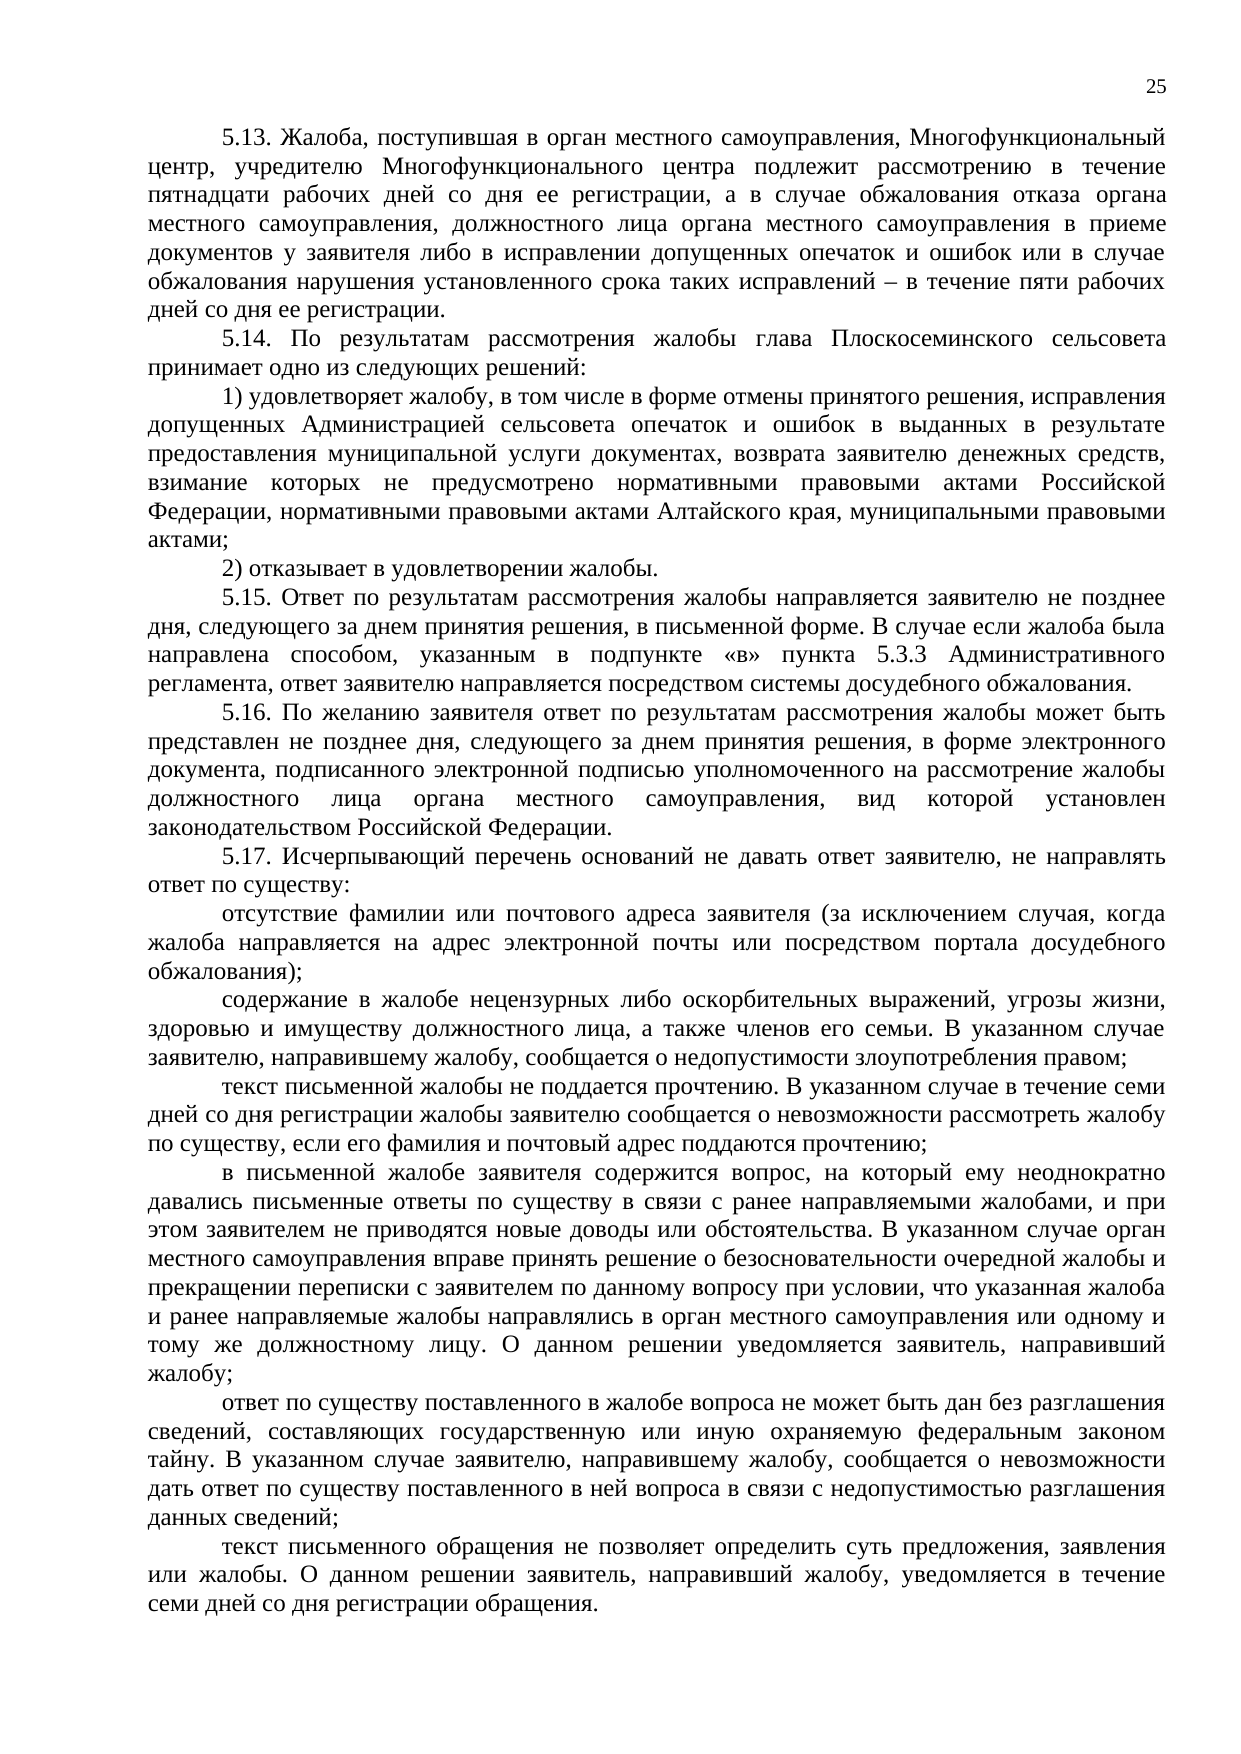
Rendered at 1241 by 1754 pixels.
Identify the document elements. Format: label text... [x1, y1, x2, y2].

text 1) удовлетворяет жалобу, в том числе в форме отмены принятого решения, исправления допущенных Администрацией сельсовета опечаток и ошибок в выданных в результате предоставления муниципальной услуги документах, возврата заявителю денежных средств, взимание которых не предусмотрено нормативными правовыми актами Российской Федерации, нормативными правовыми актами Алтайского края, муниципальными правовыми актами; [148, 381, 1167, 553]
text текст письменной жалобы не поддается прочтению. В указанном случае в течение семи дней со дня регистрации жалобы заявителю сообщается о невозможности рассмотреть жалобу по существу, если его фамилия и почтовый адрес поддаются прочтению; [148, 1071, 1167, 1157]
text текст письменного обращения не позволяет определить суть предложения, заявления или жалобы. О данном решении заявитель, направивший жалобу, уведомляется в течение семи дней со дня регистрации обращения. [148, 1531, 1167, 1617]
text 5.15. Ответ по результатам рассмотрения жалобы направляется заявителю не позднее дня, следующего за днем принятия решения, в письменной форме. В случае если жалоба была направлена способом, указанным в подпункте «в» пункта 5.3.3 Административного регламента, ответ заявителю направляется посредством системы досудебного обжалования. [148, 582, 1167, 697]
text 5.16. По желанию заявителя ответ по результатам рассмотрения жалобы может быть представлен не позднее дня, следующего за днем принятия решения, в форме электронного документа, подписанного электронной подписью уполномоченного на рассмотрение жалобы должностного лица органа местного самоуправления, вид которой установлен законодательством Российской Федерации. [148, 697, 1167, 841]
text ответ по существу поставленного в жалобе вопроса не может быть дан без разглашения сведений, составляющих государственную или иную охраняемую федеральным законом тайну. В указанном случае заявителю, направившему жалобу, сообщается о невозможности дать ответ по существу поставленного в ней вопроса в связи с недопустимостью разглашения данных сведений; [148, 1387, 1167, 1531]
text 5.17. Исчерпывающий перечень оснований не давать ответ заявителю, не направлять ответ по существу: [148, 841, 1167, 898]
text 5.13. Жалоба, поступившая в орган местного самоуправления, Многофункциональный центр, учредителю Многофункционального центра подлежит рассмотрению в течение пятнадцати рабочих дней со дня ее регистрации, а в случае обжалования отказа органа местного самоуправления, должностного лица органа местного самоуправления в приеме документов у заявителя либо в исправлении допущенных опечаток и ошибок или в случае обжалования нарушения установленного срока таких исправлений – в течение пяти рабочих дней со дня ее регистрации. [148, 122, 1167, 323]
text содержание в жалобе нецензурных либо оскорбительных выражений, угрозы жизни, здоровью и имуществу должностного лица, а также членов его семьи. В указанном случае заявителю, направившему жалобу, сообщается о недопустимости злоупотребления правом; [148, 984, 1167, 1071]
text в письменной жалобе заявителя содержится вопрос, на который ему неоднократно давались письменные ответы по существу в связи с ранее направляемыми жалобами, и при этом заявителем не приводятся новые доводы или обстоятельства. В указанном случае орган местного самоуправления вправе принять решение о безосновательности очередной жалобы и прекращении переписки с заявителем по данному вопросу при условии, что указанная жалоба и ранее направляемые жалобы направлялись в орган местного самоуправления или одному и тому же должностному лицу. О данном решении уведомляется заявитель, направивший жалобу; [148, 1157, 1167, 1387]
text 5.14. По результатам рассмотрения жалобы глава Плоскосеминского сельсовета принимает одно из следующих решений: [148, 323, 1167, 381]
text отсутствие фамилии или почтового адреса заявителя (за исключением случая, когда жалоба направляется на адрес электронной почты или посредством портала досудебного обжалования); [148, 898, 1167, 984]
text 2) отказывает в удовлетворении жалобы. [148, 553, 1167, 582]
